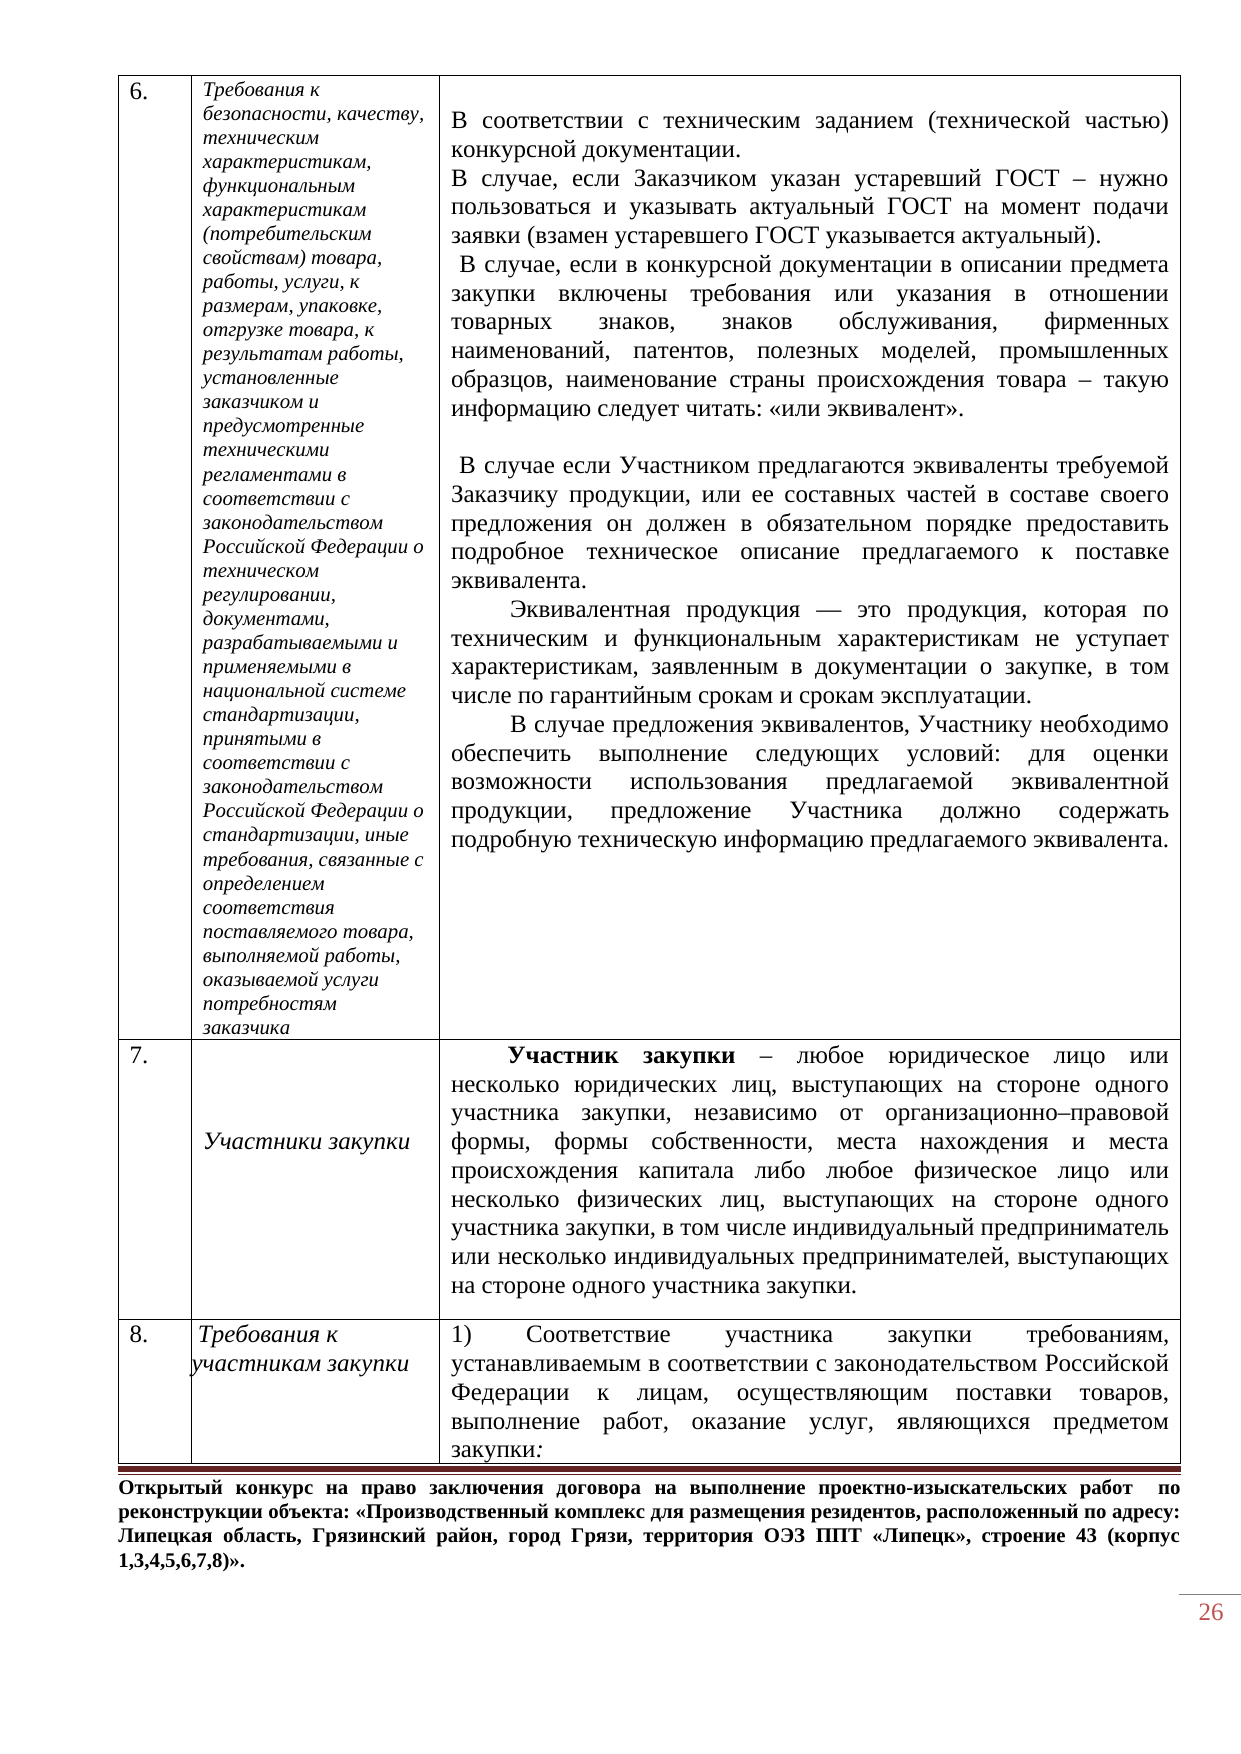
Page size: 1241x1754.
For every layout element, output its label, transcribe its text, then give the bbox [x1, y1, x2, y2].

table_cell 8. [119, 1320, 191, 1463]
table_cell 7. [119, 1040, 191, 1318]
table_cell Участник закупки – любое юридическое лицо или несколько юридических лиц, выступающих на стороне одного участника закупки, независимо от организационно–правовой формы, формы собственности, места нахождения и места происхождения капитала либо любое физическое лицо или несколько физических лиц, выступающих на стороне одного участника закупки, в том числе индивидуальный предприниматель или несколько индивидуальных предпринимателей, выступающих на стороне одного участника закупки. [440, 1040, 1180, 1318]
table_cell Требования к безопасности, качеству, техническим характеристикам, функциональным характеристикам (потребительским свойствам) товара, работы, услуги, к размерам, упаковке, отгрузке товара, к результатам работы, установленные заказчиком и предусмотренные техническими регламентами в соответствии с законодательством Российской Федерации о техническом регулировании, документами, разрабатываемыми и применяемыми в национальной системе стандартизации, принятыми в соответствии с законодательством Российской Федерации о стандартизации, иные требования, связанные с определением соответствия поставляемого товара, выполняемой работы, оказываемой услуги потребностям заказчика [192, 76, 439, 1039]
table_cell Участники закупки [192, 1040, 439, 1318]
table_cell В соответствии с техническим заданием (технической частью) конкурсной документации. В случае, если Заказчиком указан устаревший ГОСТ – нужно пользоваться и указывать актуальный ГОСТ на момент подачи заявки (взамен устаревшего ГОСТ указывается актуальный). В случае, если в конкурсной документации в описании предмета закупки включены требования или указания в отношении товарных знаков, знаков обслуживания, фирменных наименований, патентов, полезных моделей, промышленных образцов, наименование страны происхождения товара – такую информацию следует читать: «или эквивалент». В случае если Участником предлагаются эквиваленты требуемой Заказчику продукции, или ее составных частей в составе своего предложения он должен в обязательном порядке предоставить подробное техническое описание предлагаемого к поставке эквивалента. Эквивалентная продукция — это продукция, которая по техническим и функциональным характеристикам не уступает характеристикам, заявленным в документации о закупке, в том числе по гарантийным срокам и срокам эксплуатации. В случае предложения эквивалентов, Участнику необходимо обеспечить выполнение следующих условий: для оценки возможности использования предлагаемой эквивалентной продукции, предложение Участника должно содержать подробную техническую информацию предлагаемого эквивалента. [440, 76, 1180, 1039]
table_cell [192, 1320, 439, 1463]
table_cell 6. [119, 76, 191, 1039]
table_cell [440, 1320, 1180, 1463]
